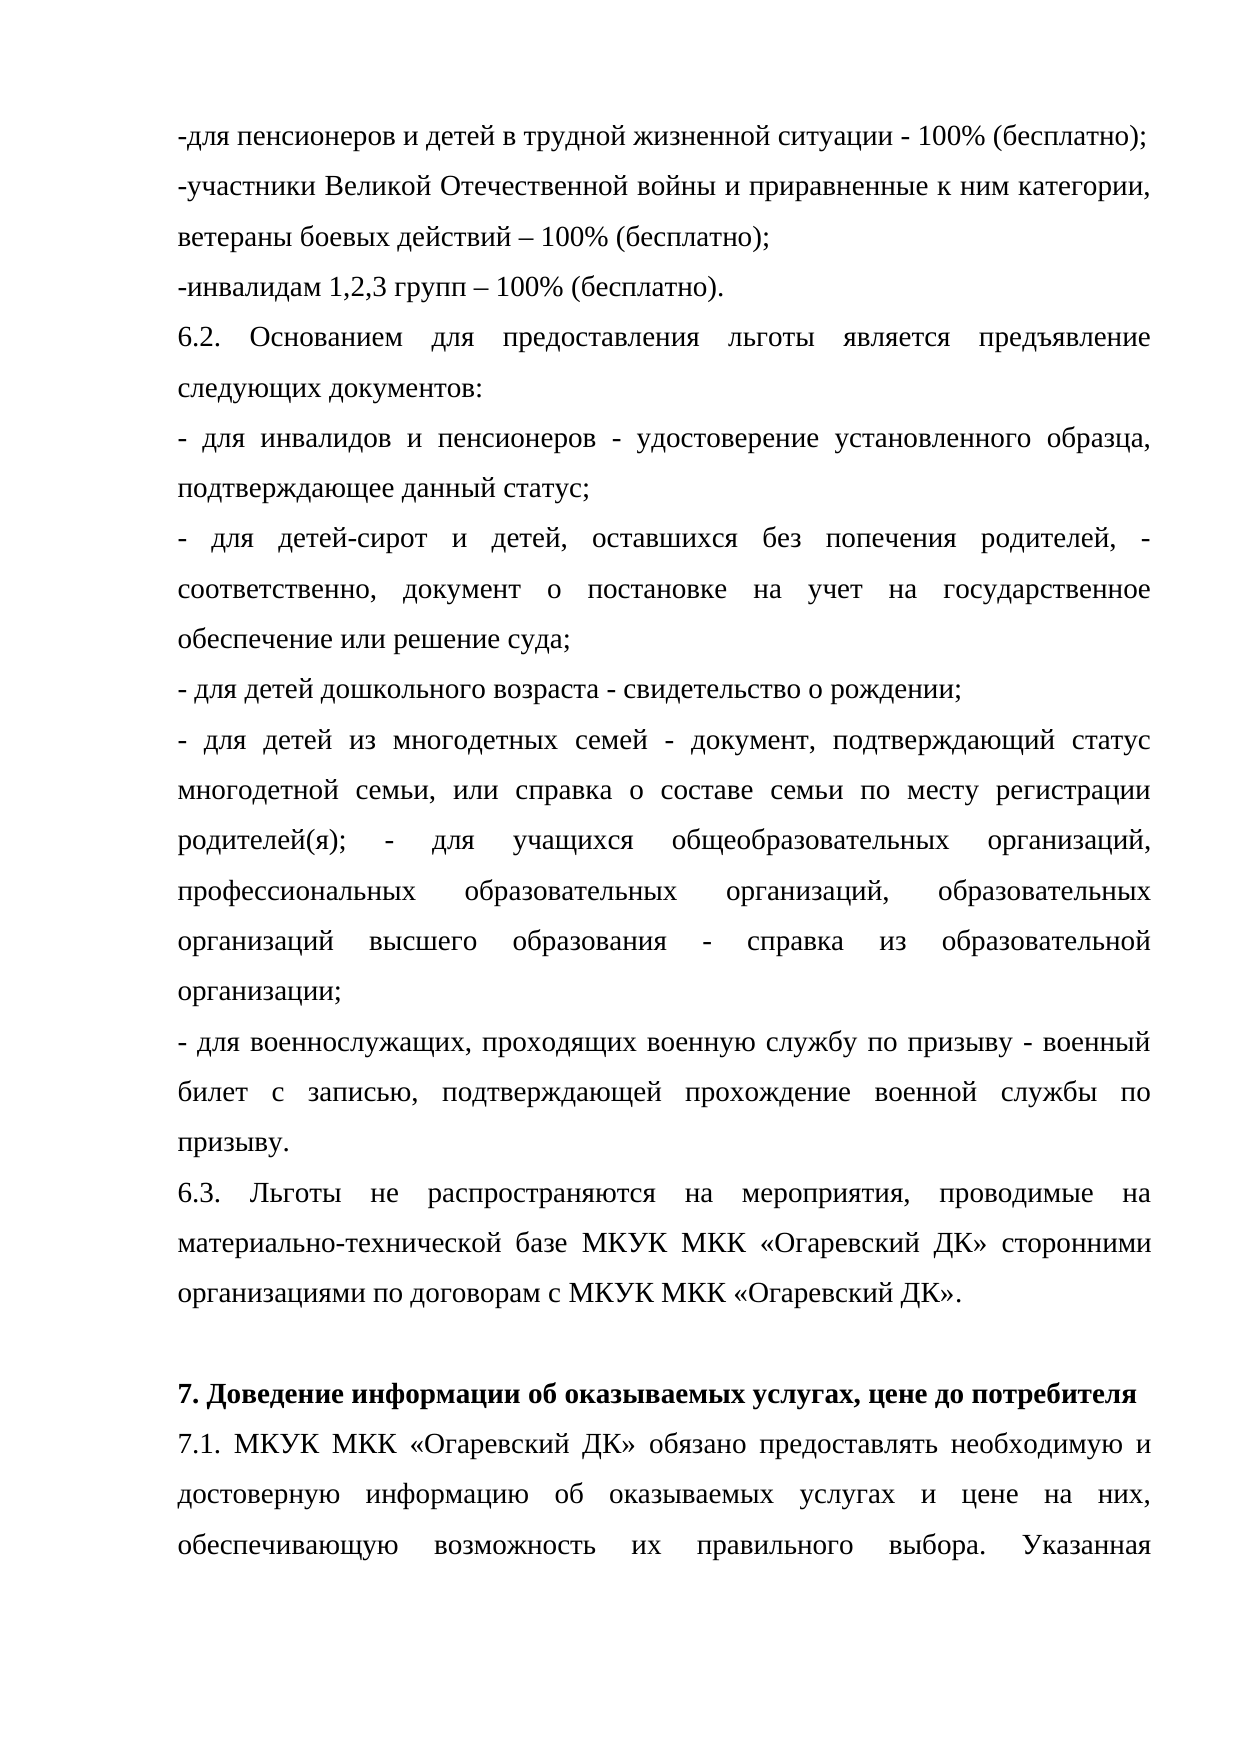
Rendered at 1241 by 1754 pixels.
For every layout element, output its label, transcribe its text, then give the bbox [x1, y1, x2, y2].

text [177, 1426, 1152, 1560]
text - для детей из многодетных семей - документ, подтверждающий статус многодетной семьи, или справка о составе семьи по месту регистрации родителей(я); - для учащихся общеобразовательных организаций, профессиональных образовательных организаций, образовательных организаций высшего образования - справка из образовательной организации; [177, 722, 1152, 1007]
text - для детей дошкольного возраста - свидетельство о рождении; [177, 672, 1152, 705]
text - для детей-сирот и детей, оставшихся без попечения родителей, - соответственно, документ о постановке на учет на государственное обеспечение или решение суда; [177, 521, 1152, 655]
text -инвалидам 1,2,3 групп – 100% (бесплатно). [177, 269, 1152, 303]
text - для военнослужащих, проходящих военную службу по призыву - военный билет с записью, подтверждающей прохождение военной службы по призыву. [177, 1024, 1152, 1158]
text -для пенсионеров и детей в трудной жизненной ситуации - 100% (бесплатно); [177, 118, 1152, 152]
text - для инвалидов и пенсионеров - удостоверение установленного образца, подтверждающее данный статус; [177, 420, 1152, 504]
text 7. Доведение информации об оказываемых услугах, цене до потребителя [177, 1376, 1152, 1409]
text 6.2. Основанием для предоставления льготы является предъявление следующих документов: [177, 319, 1152, 403]
text 6.3. Льготы не распространяются на мероприятия, проводимые на материально-технической базе МКУК МКК «Огаревский ДК» сторонними организациями по договорам с МКУК МКК «Огаревский ДК». [177, 1175, 1152, 1309]
text -участники Великой Отечественной войны и приравненные к ним категории, ветераны боевых действий – 100% (бесплатно); [177, 168, 1152, 252]
